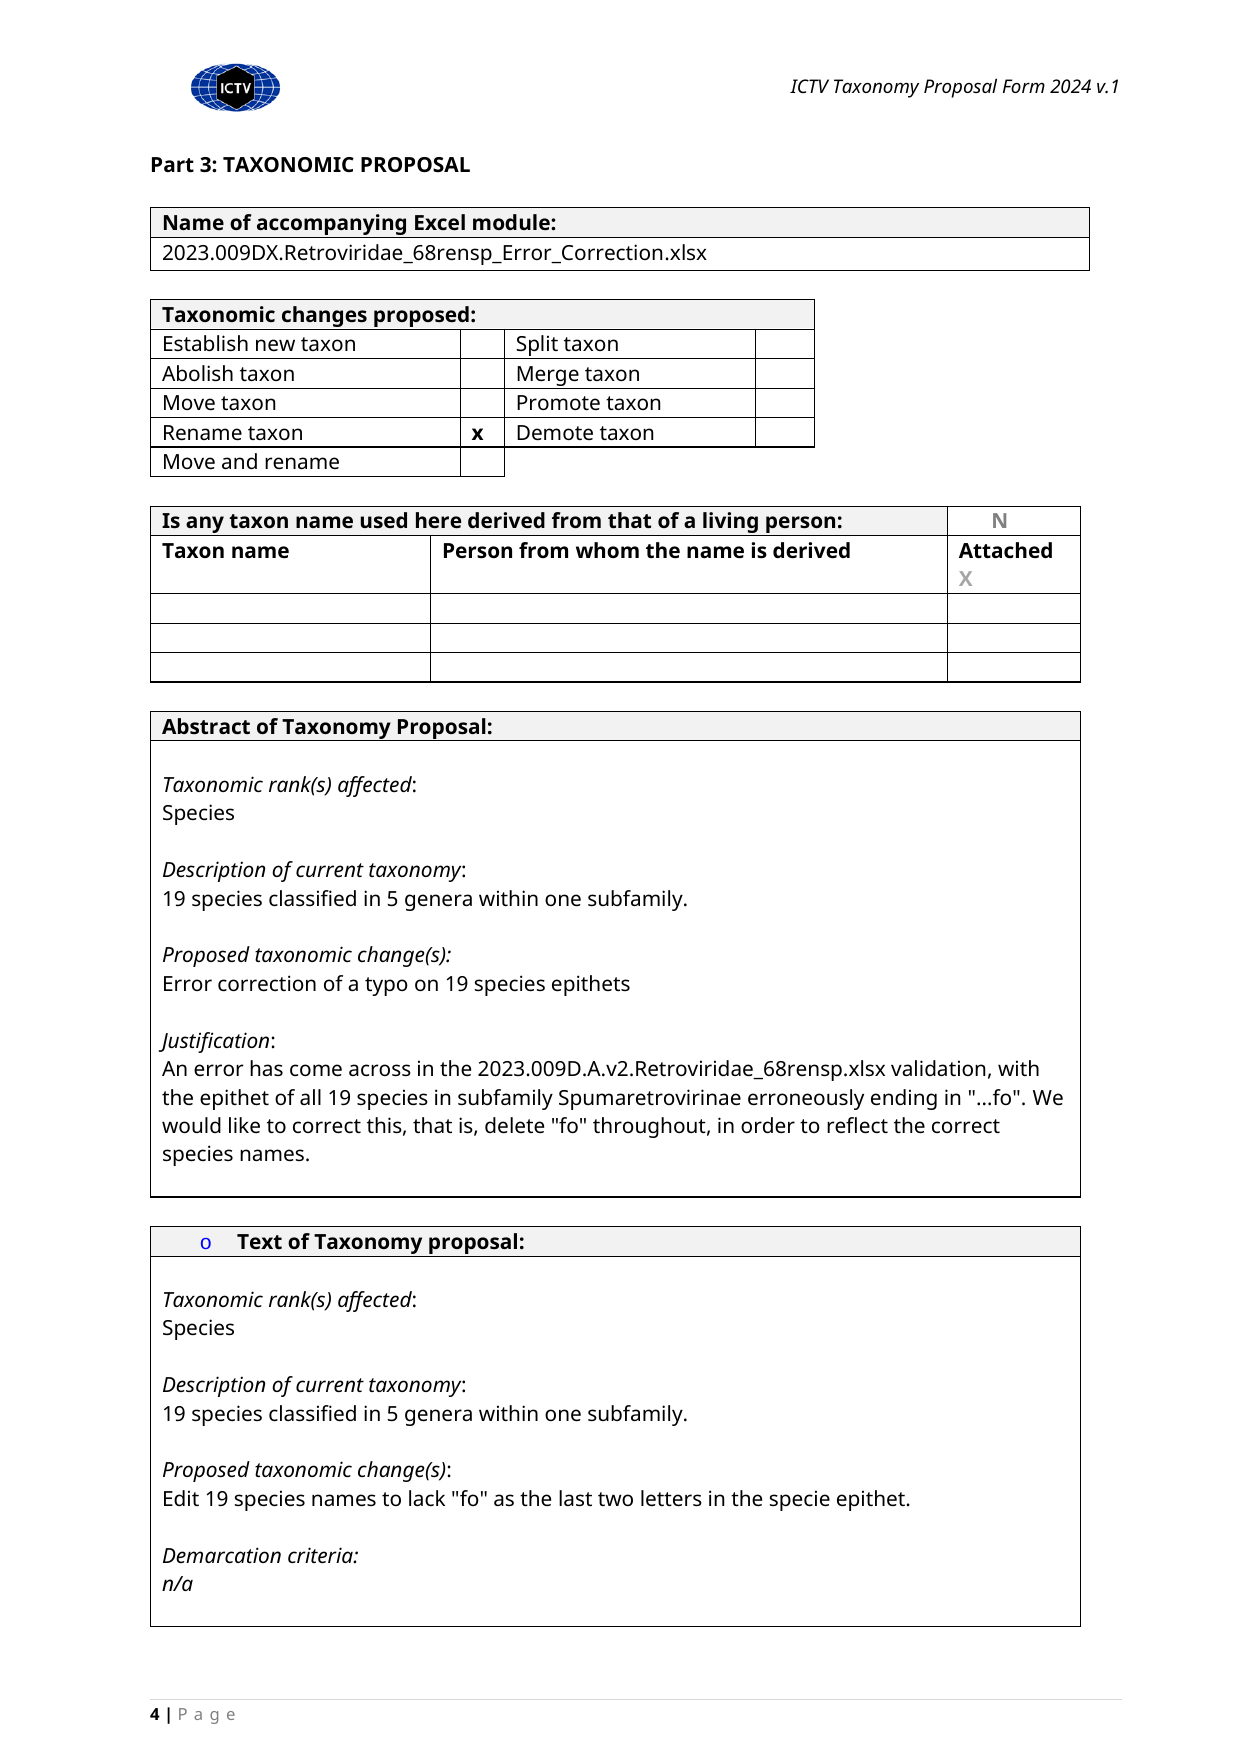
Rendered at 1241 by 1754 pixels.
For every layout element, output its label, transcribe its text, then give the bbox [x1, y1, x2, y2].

table_cell Move and rename [151, 448, 460, 476]
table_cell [151, 1257, 1080, 1626]
table_header Text of Taxonomy proposal: [151, 1227, 1080, 1256]
table_cell [461, 448, 504, 476]
table_header Abstract of Taxonomy Proposal: [151, 712, 1080, 740]
table_cell [151, 594, 430, 622]
table_cell [948, 594, 1080, 622]
table_cell Person from whom the name is derived [431, 536, 947, 593]
table_cell [431, 594, 947, 622]
table_header Name of accompanying Excel module: [151, 208, 1089, 237]
table_cell [756, 389, 814, 417]
table_cell [461, 330, 504, 358]
table_cell [756, 330, 814, 358]
table_cell [431, 624, 947, 652]
table_cell [948, 624, 1080, 652]
table_cell [461, 389, 504, 417]
table_cell [756, 359, 814, 387]
table_cell [151, 624, 430, 652]
text Part 3: TAXONOMIC PROPOSAL [150, 150, 1122, 178]
table_cell Establish new taxon [151, 330, 460, 358]
table_cell Taxonomic rank(s) affected: Species Description of current taxonomy: 19 species classified in 5 genera within one subfamily. Proposed taxonomic change(s): Error correction of a typo on 19 species epithets Justification: An error has come across in the 2023.009D.A.v2.Retroviridae_68rensp.xlsx validation, with the epithet of all 19 species in subfamily Spumaretrovirinae erroneously ending in "…fo". We would like to correct this, that is, delete "fo" throughout, in order to reflect the correct species names. [151, 741, 1080, 1196]
table_cell Attached X [948, 536, 1080, 593]
table_cell [948, 653, 1080, 681]
table_cell Abolish taxon [151, 359, 460, 387]
table_cell [461, 359, 504, 387]
table_header Taxonomic changes proposed: [151, 300, 814, 328]
table_cell Taxon name [151, 536, 430, 593]
table_cell [756, 418, 814, 446]
table_cell Move taxon [151, 389, 460, 417]
table_header Is any taxon name used here derived from that of a living person: [151, 507, 947, 535]
table_cell x [461, 418, 504, 446]
table_header N [948, 507, 1080, 535]
table_cell Rename taxon [151, 418, 460, 446]
table_cell Demote taxon [505, 418, 755, 446]
table_cell Promote taxon [505, 389, 755, 417]
table_cell Merge taxon [505, 359, 755, 387]
table_cell [151, 653, 430, 681]
table_cell Split taxon [505, 330, 755, 358]
table_cell 2023.009DX.Retroviridae_68rensp_Error_Correction.xlsx [151, 238, 1089, 269]
picture [190, 56, 282, 113]
table_cell [431, 653, 947, 681]
